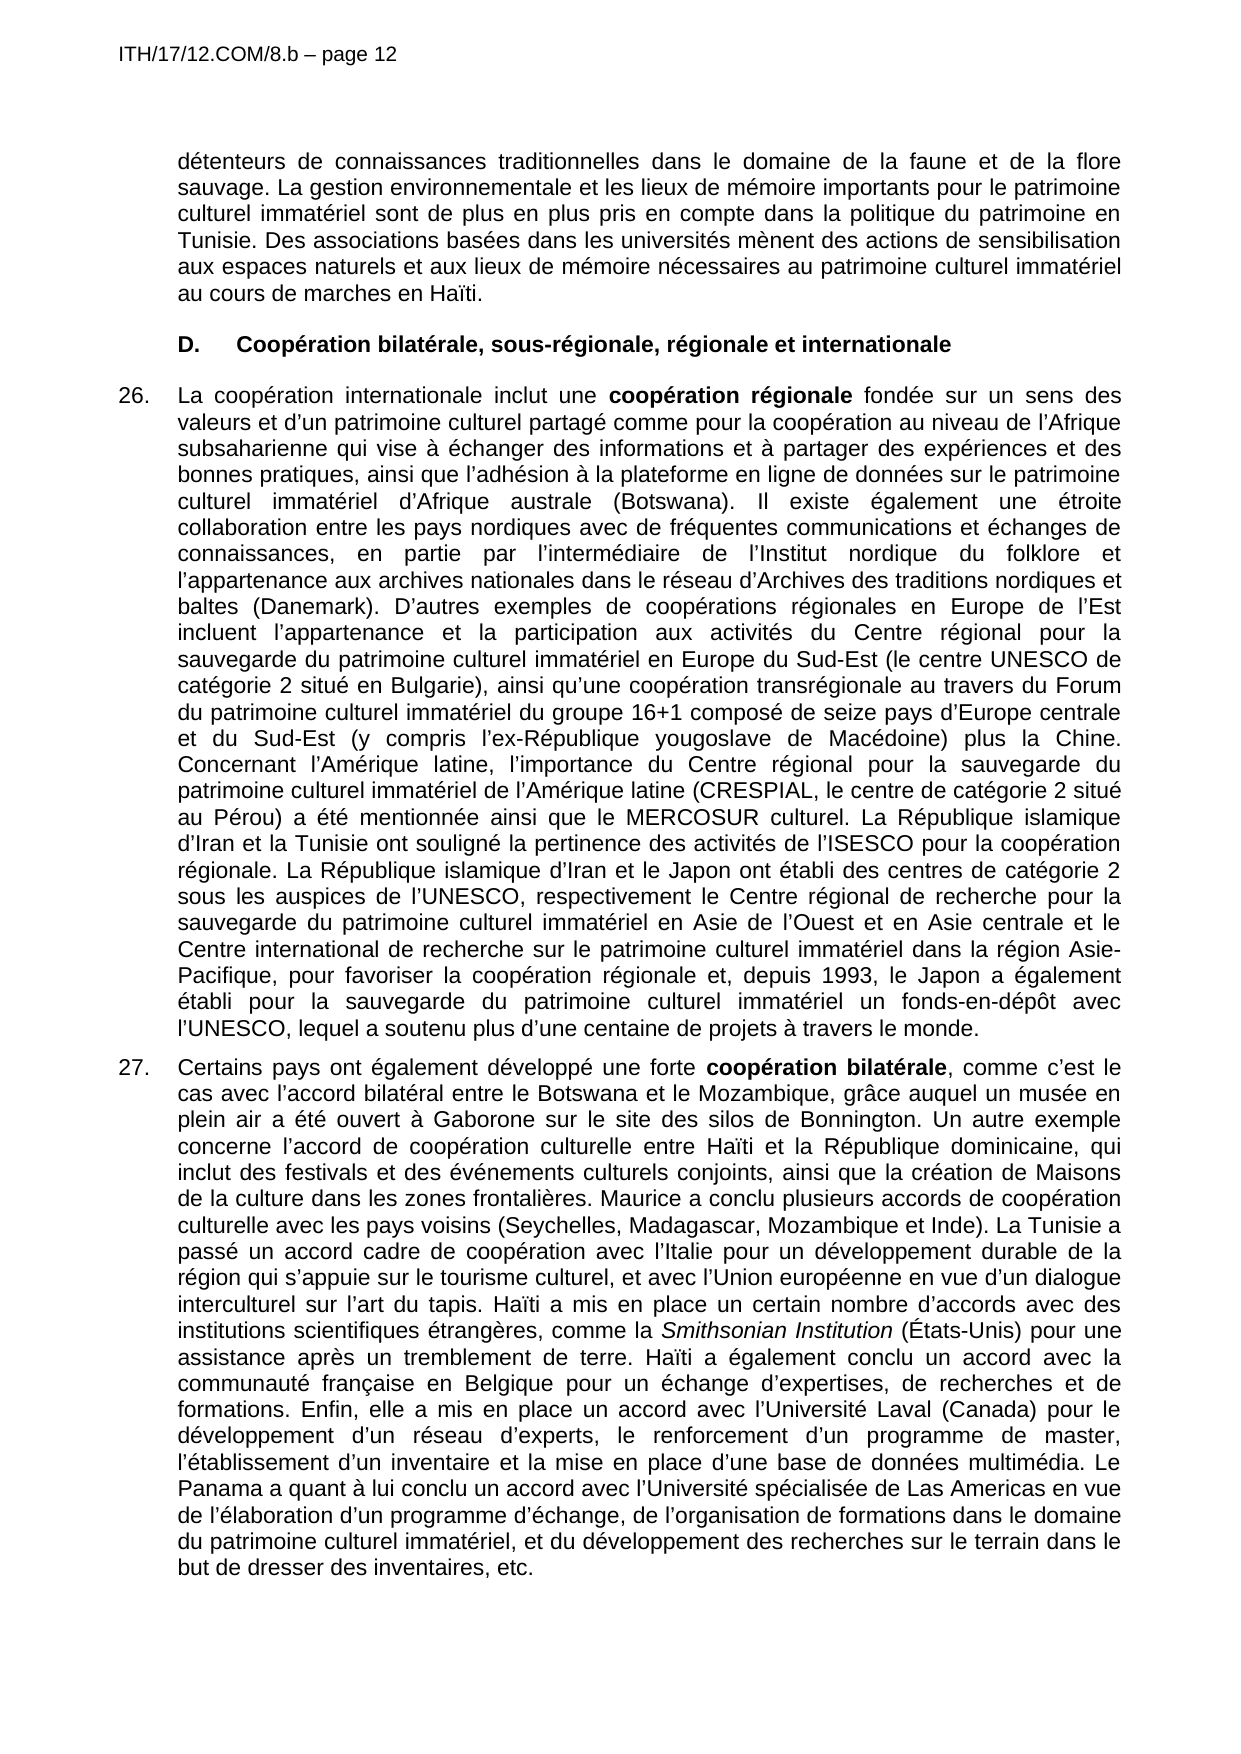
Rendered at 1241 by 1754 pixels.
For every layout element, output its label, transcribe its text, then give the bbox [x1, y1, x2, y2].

list La coopération internationale inclut une coopération régionale fondée sur un sens des valeurs et d’un patrimoine culturel partagé comme pour la coopération au niveau de l’Afrique subsaharienne qui vise à échanger des informations et à partager des expériences et des bonnes pratiques, ainsi que l’adhésion à la plateforme en ligne de données sur le patrimoine culturel immatériel d’Afrique australe (Botswana). Il existe également une étroite collaboration entre les pays nordiques avec de fréquentes communications et échanges de connaissances, en partie par l’intermédiaire de l’Institut nordique du folklore et l’appartenance aux archives nationales dans le réseau d’Archives des traditions nordiques et baltes (Danemark). D’autres exemples de coopérations régionales en Europe de l’Est incluent l’appartenance et la participation aux activités du Centre régional pour la sauvegarde du patrimoine culturel immatériel en Europe du Sud-Est (le centre UNESCO de catégorie 2 situé en Bulgarie), ainsi qu’une coopération transrégionale au travers du Forum du patrimoine culturel immatériel du groupe 16+1 composé de seize pays d’Europe centrale et du Sud-Est (y compris l’ex-République yougoslave de Macédoine) plus la Chine. Concernant l’Amérique latine, l’importance du Centre régional pour la sauvegarde du patrimoine culturel immatériel de l’Amérique latine (CRESPIAL, le centre de catégorie 2 situé au Pérou) a été mentionnée ainsi que le MERCOSUR culturel. La République islamique d’Iran et la Tunisie ont souligné la pertinence des activités de l’ISESCO pour la coopération régionale. La République islamique d’Iran et le Japon ont établi des centres de catégorie 2 sous les auspices de l’UNESCO, respectivement le Centre régional de recherche pour la sauvegarde du patrimoine culturel immatériel en Asie de l’Ouest et en Asie centrale et le Centre international de recherche sur le patrimoine culturel immatériel dans la région Asie-Pacifique, pour favoriser la coopération régionale et, depuis 1993, le Japon a également établi pour la sauvegarde du patrimoine culturel immatériel un fonds-en-dépôt avec l’UNESCO, lequel a soutenu plus d’une centaine de projets à travers le monde. [118, 382, 1122, 1041]
list Coopération bilatérale, sous-régionale, régionale et internationale [177, 331, 1122, 357]
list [118, 148, 1122, 306]
list Certains pays ont également développé une forte coopération bilatérale, comme c’est le cas avec l’accord bilatéral entre le Botswana et le Mozambique, grâce auquel un musée en plein air a été ouvert à Gaborone sur le site des silos de Bonnington. Un autre exemple concerne l’accord de coopération culturelle entre Haïti et la République dominicaine, qui inclut des festivals et des événements culturels conjoints, ainsi que la création de Maisons de la culture dans les zones frontalières. Maurice a conclu plusieurs accords de coopération culturelle avec les pays voisins (Seychelles, Madagascar, Mozambique et Inde). La Tunisie a passé un accord cadre de coopération avec l’Italie pour un développement durable de la région qui s’appuie sur le tourisme culturel, et avec l’Union européenne en vue d’un dialogue interculturel sur l’art du tapis. Haïti a mis en place un certain nombre d’accords avec des institutions scientifiques étrangères, comme la Smithsonian Institution (États-Unis) pour une assistance après un tremblement de terre. Haïti a également conclu un accord avec la communauté française en Belgique pour un échange d’expertises, de recherches et de formations. Enfin, elle a mis en place un accord avec l’Université Laval (Canada) pour le développement d’un réseau d’experts, le renforcement d’un programme de master, l’établissement d’un inventaire et la mise en place d’une base de données multimédia. Le Panama a quant à lui conclu un accord avec l’Université spécialisée de Las Americas en vue de l’élaboration d’un programme d’échange, de l’organisation de formations dans le domaine du patrimoine culturel immatériel, et du développement des recherches sur le terrain dans le but de dresser des inventaires, etc. [118, 1053, 1122, 1581]
